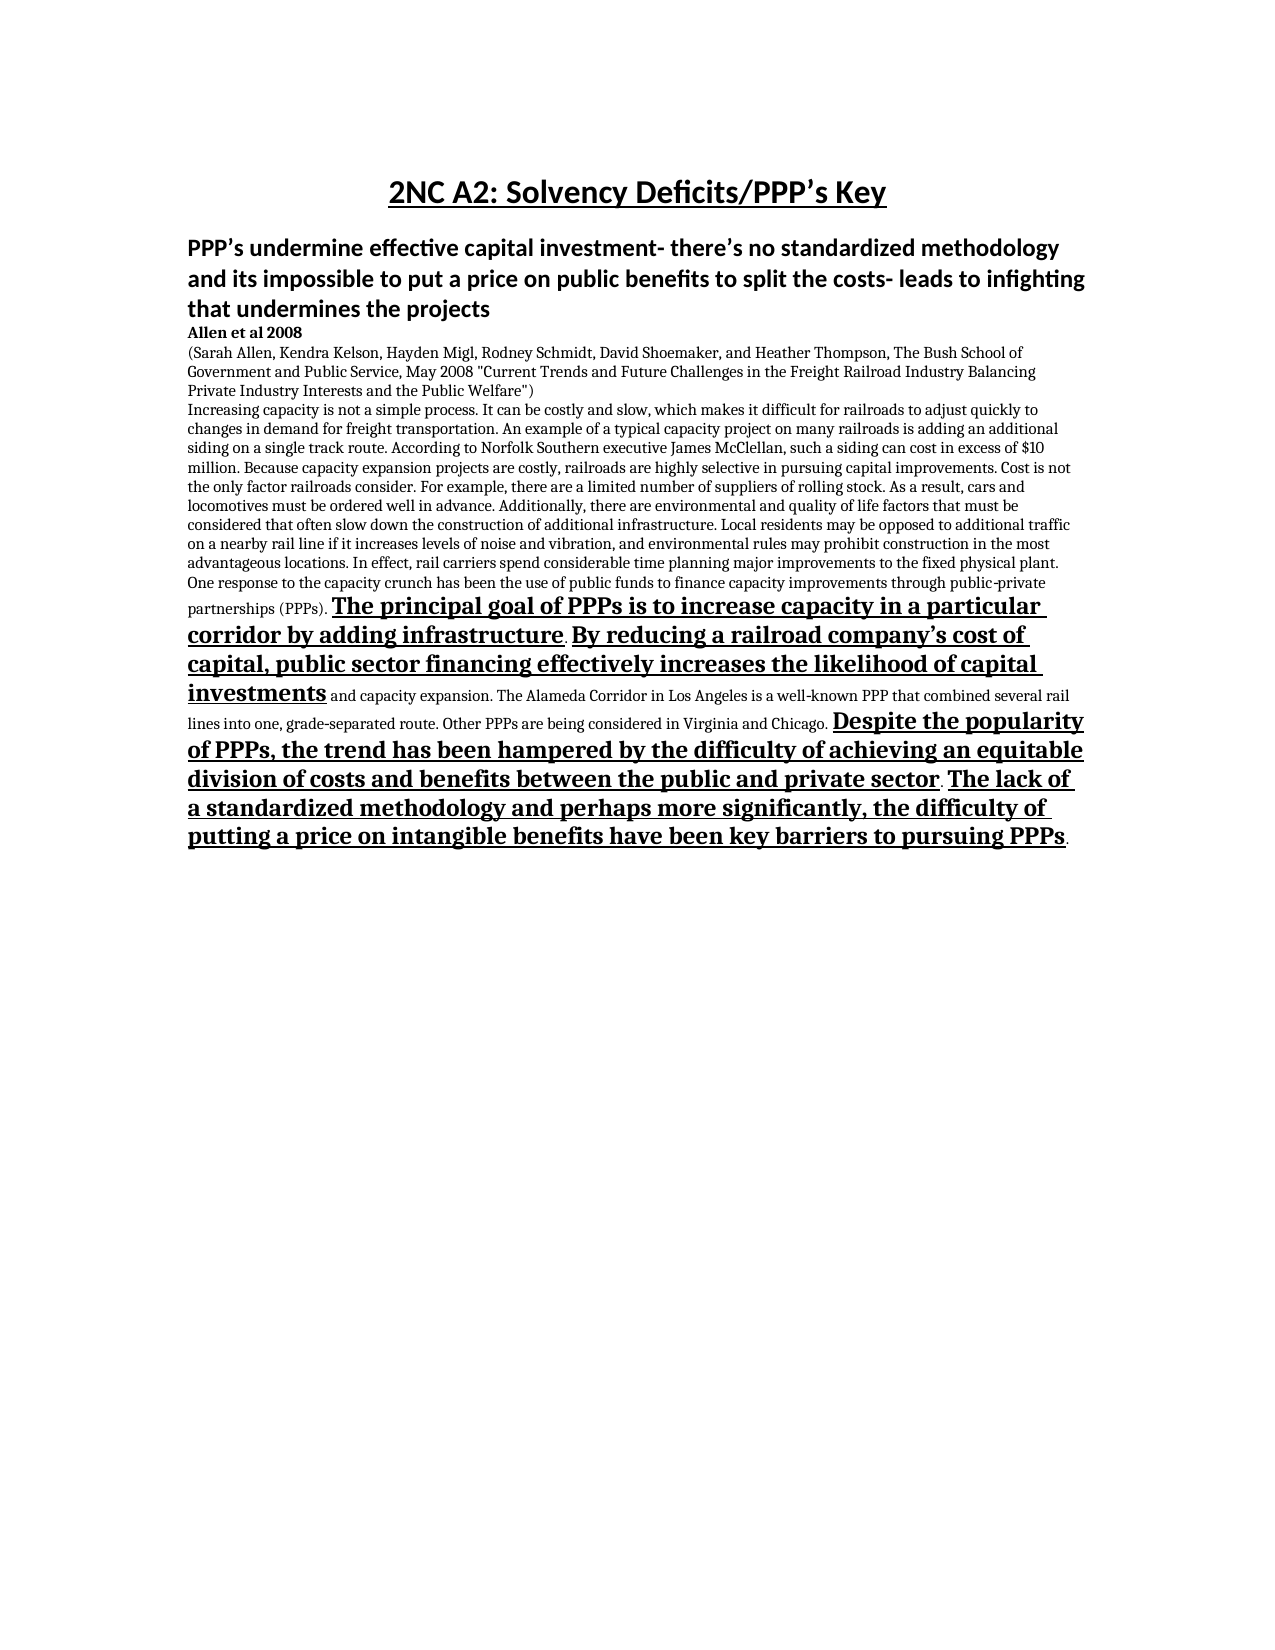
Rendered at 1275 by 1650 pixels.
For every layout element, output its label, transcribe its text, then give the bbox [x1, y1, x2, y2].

text (Sarah Allen, Kendra Kelson, Hayden Migl, Rodney Schmidt, David Shoemaker, and Heather Thompson, The Bush School of Government and Public Service, May 2008 "Current Trends and Future Challenges in the Freight Railroad Industry Balancing Private Industry Interests and the Public Welfare") [187, 343, 1087, 401]
subtitle 2NC A2: Solvency Deficits/PPP’s Key [187, 171, 1087, 212]
text Increasing capacity is not a simple process. It can be costly and slow, which makes it difficult for railroads to adjust quickly to changes in demand for freight transportation. An example of a typical capacity project on many railroads is adding an additional siding on a single track route. According to Norfolk Southern executive James McClellan, such a siding can cost in excess of $10 million. Because capacity expansion projects are costly, railroads are highly selective in pursuing capital improvements. Cost is not the only factor railroads consider. For example, there are a limited number of suppliers of rolling stock. As a result, cars and locomotives must be ordered well in advance. Additionally, there are environmental and quality of life factors that must be considered that often slow down the construction of additional infrastructure. Local residents may be opposed to additional traffic on a nearby rail line if it increases levels of noise and vibration, and environmental rules may prohibit construction in the most advantageous locations. In effect, rail carriers spend considerable time planning major improvements to the fixed physical plant. One response to the capacity crunch has been the use of public funds to finance capacity improvements through public‐private partnerships (PPPs). The principal goal of PPPs is to increase capacity in a particular corridor by adding infrastructure. By reducing a railroad company’s cost of capital, public sector financing effectively increases the likelihood of capital investments and capacity expansion. The Alameda Corridor in Los Angeles is a well‐known PPP that combined several rail lines into one, grade‐separated route. Other PPPs are being considered in Virginia and Chicago. Despite the popularity of PPPs, the trend has been hampered by the difficulty of achieving an equitable division of costs and benefits between the public and private sector. The lack of a standardized methodology and perhaps more significantly, the difficulty of putting a price on intangible benefits have been key barriers to pursuing PPPs. [187, 401, 1087, 851]
subtitle PPP’s undermine effective capital investment- there’s no standardized methodology and its impossible to put a price on public benefits to split the costs- leads to infighting that undermines the projects [187, 232, 1087, 324]
text Allen et al 2008 [187, 324, 1087, 343]
